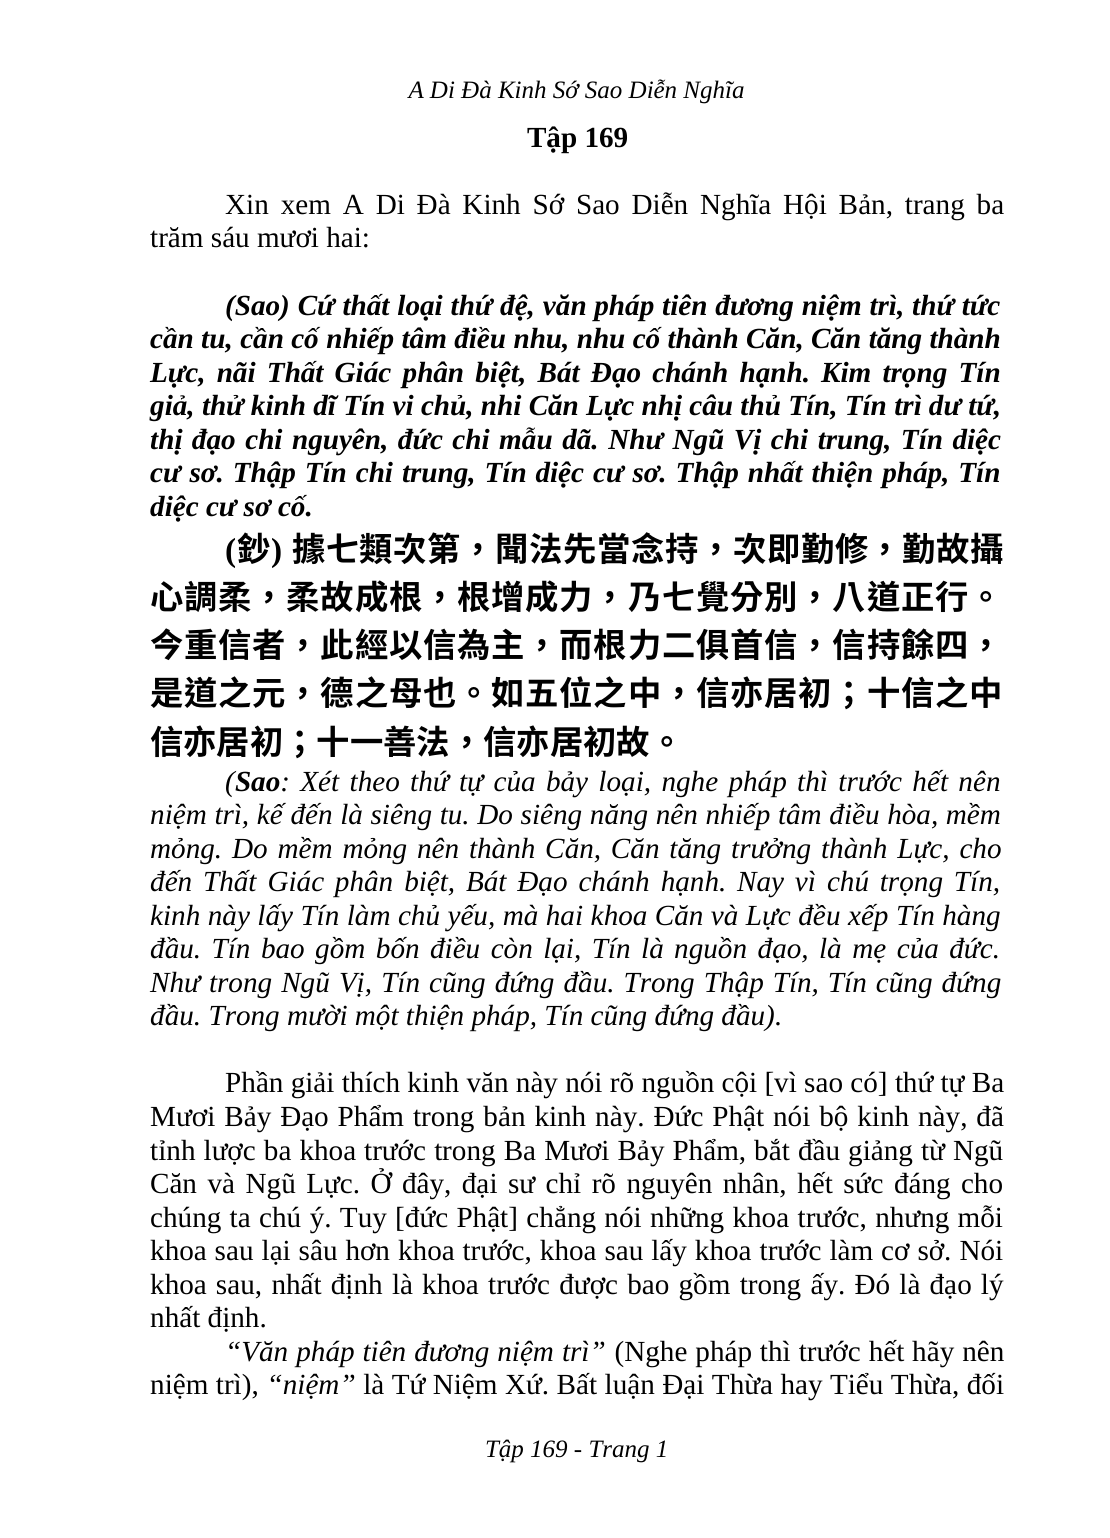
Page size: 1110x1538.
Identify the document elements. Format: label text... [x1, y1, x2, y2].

text (Sao) Cứ thất loại thứ đệ, văn pháp tiên đương niệm trì, thứ tức cần tu, cần cố nhiếp tâm điều nhu, nhu cố thành Căn, Căn tăng thành Lực, nãi Thất Giác phân biệt, Bát Đạo chánh hạnh. Kim trọng Tín giả, thử kinh dĩ Tín vi chủ, nhi Căn Lực nhị câu thủ Tín, Tín trì dư tứ, thị đạo chi nguyên, đức chi mẫu dã. Như Ngũ Vị chi trung, Tín diệc cư sơ. Thập Tín chi trung, Tín diệc cư sơ. Thập nhất thiện pháp, Tín diệc cư sơ cố. [150, 288, 1005, 522]
text Xin xem A Di Đà Kinh Sớ Sao Diễn Nghĩa Hội Bản, trang ba trăm sáu mươi hai: [150, 187, 1005, 254]
text (鈔) 據七類次第，聞法先當念持，次即勤修，勤故攝心調柔，柔故成根，根增成力，乃七覺分別，八道正行。今重信者，此經以信為主，而根力二俱首信，信持餘四，是道之元，德之母也。如五位之中，信亦居初；十信之中，信亦居初；十一善法，信亦居初故。 [150, 522, 1005, 764]
text Phần giải thích kinh văn này nói rõ nguồn cội [vì sao có] thứ tự Ba Mươi Bảy Đạo Phẩm trong bản kinh này. Đức Phật nói bộ kinh này, đã tỉnh lược ba khoa trước trong Ba Mươi Bảy Phẩm, bắt đầu giảng từ Ngũ Căn và Ngũ Lực. Ở đây, đại sư chỉ rõ nguyên nhân, hết sức đáng cho chúng ta chú ý. Tuy [đức Phật] chẳng nói những khoa trước, nhưng mỗi khoa sau lại sâu hơn khoa trước, khoa sau lấy khoa trước làm cơ sở. Nói khoa sau, nhất định là khoa trước được bao gồm trong ấy. Đó là đạo lý nhất định. [150, 1066, 1005, 1334]
text (Sao: Xét theo thứ tự của bảy loại, nghe pháp thì trước hết nên niệm trì, kế đến là siêng tu. Do siêng năng nên nhiếp tâm điều hòa, mềm mỏng. Do mềm mỏng nên thành Căn, Căn tăng trưởng thành Lực, cho đến Thất Giác phân biệt, Bát Đạo chánh hạnh. Nay vì chú trọng Tín, kinh này lấy Tín làm chủ yếu, mà hai khoa Căn và Lực đều xếp Tín hàng đầu. Tín bao gồm bốn điều còn lại, Tín là nguồn đạo, là mẹ của đức. Như trong Ngũ Vị, Tín cũng đứng đầu. Trong Thập Tín, Tín cũng đứng đầu. Trong mười một thiện pháp, Tín cũng đứng đầu). [150, 764, 1005, 1032]
text Tập 169 [150, 120, 1005, 153]
